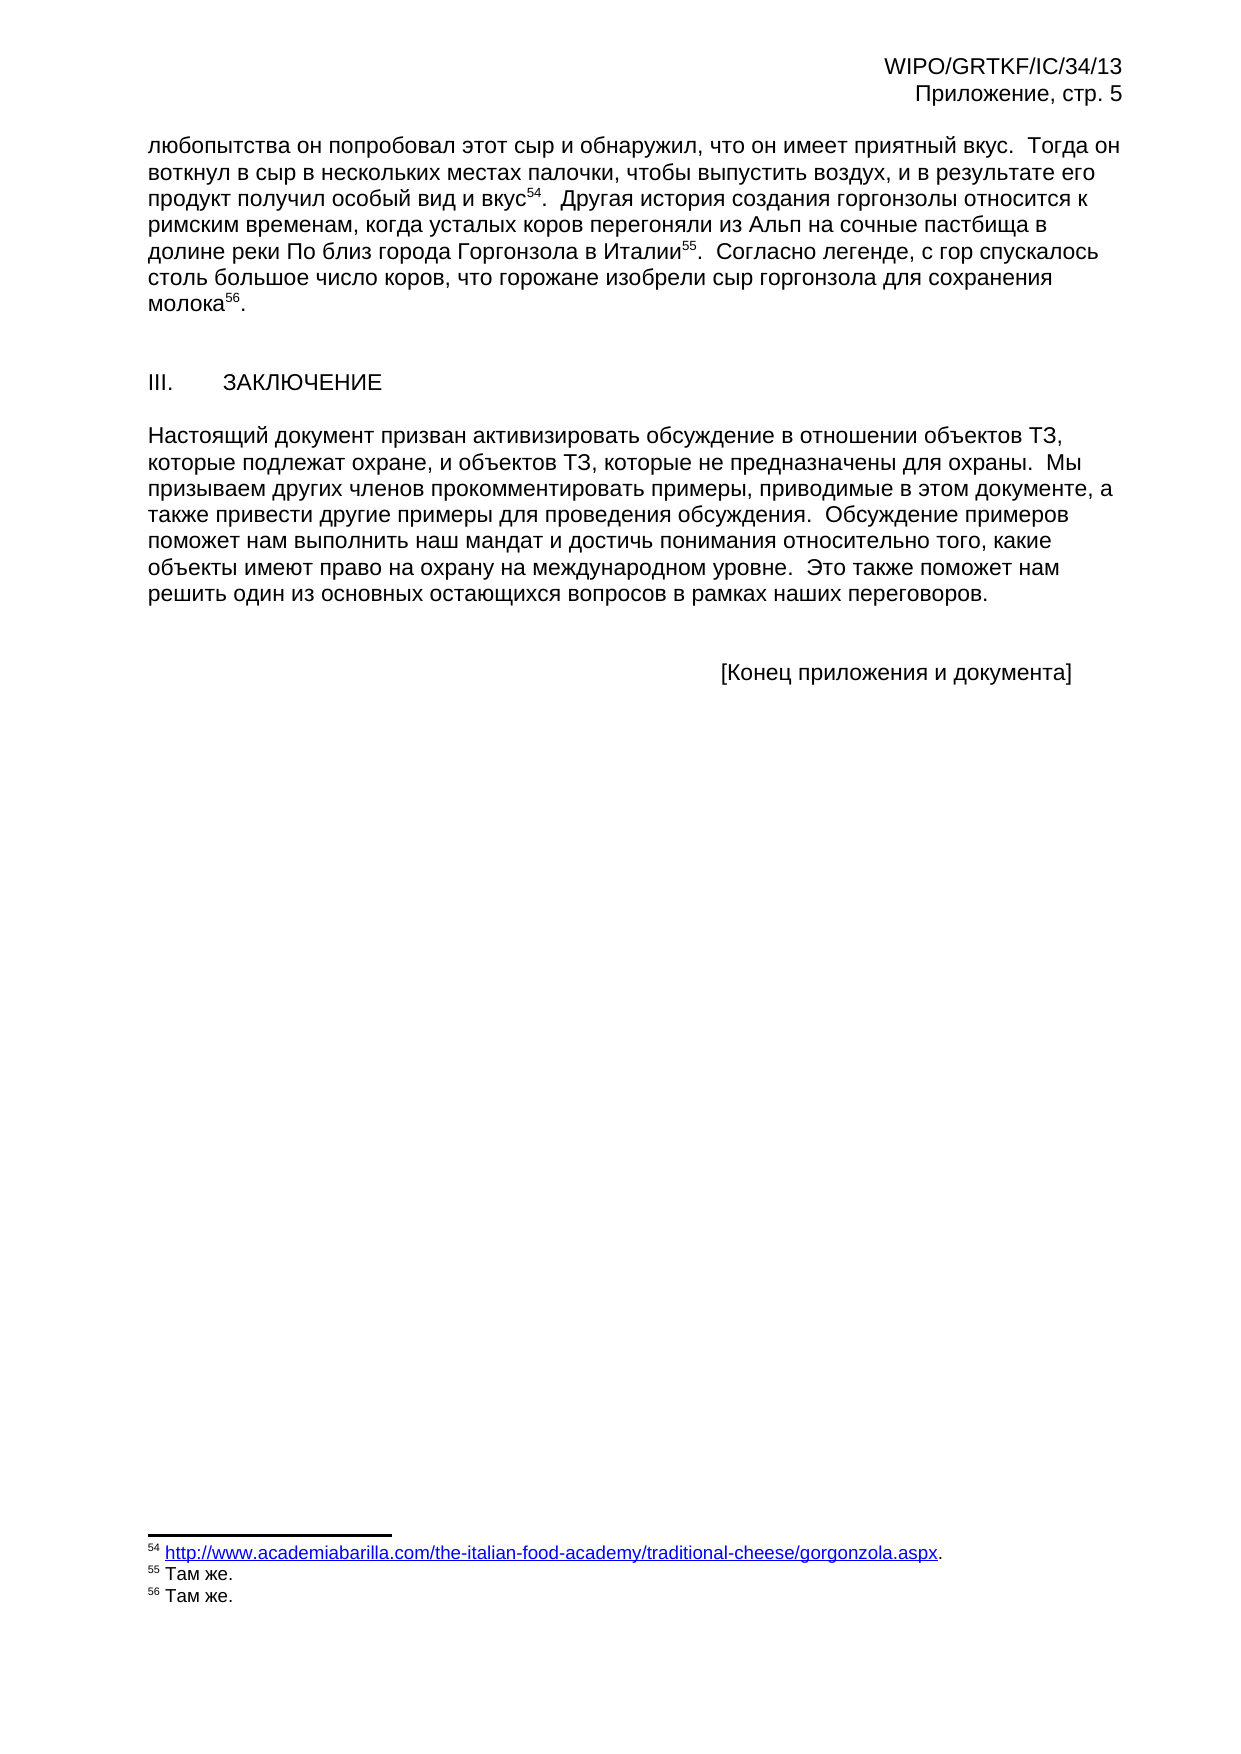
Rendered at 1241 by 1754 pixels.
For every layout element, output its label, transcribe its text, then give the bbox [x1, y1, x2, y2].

list ЗАКЛЮЧЕНИЕ [148, 369, 1122, 396]
text Настоящий документ призван активизировать обсуждение в отношении объектов ТЗ, которые подлежат охране, и объектов ТЗ, которые не предназначены для охраны. Мы призываем других членов прокомментировать примеры, приводимые в этом документе, а также привести другие примеры для проведения обсуждения. Обсуждение примеров поможет нам выполнить наш мандат и достичь понимания относительно того, какие объекты имеют право на охрану на международном уровне. Это также поможет нам решить один из основных остающихся вопросов в рамках наших переговоров. [148, 422, 1122, 607]
text Горгонзола. Горгонзола (или страккино из Горгонзолы в Италии) — это всемирно известный сыр, производимый главным образом в Италии в областях Пьемонт и Ломбардия. Он известен своей мягкой слоистой текстурой, а также характерным цветом. Существует несколько историй изобретений горгонзолы. Согласно одной из них, сыр горгонзола изобрел один молодой сыровар в Италии в XV веке, который по неосторожности, отвлекшись от своей работы, оставил влажное сырное тесто на ночь в холодном подвале. На следующее утро, пытаясь исправить свою ошибку, он перемешал тесто, оставшееся с прошлого вечера, со свежим сырным тестом. Через несколько недель он заметил, что его сырная смесь местами позеленела. Из любопытства он попробовал этот сыр и обнаружил, что он имеет приятный вкус. Тогда он воткнул в сыр в нескольких местах палочки, чтобы выпустить воздух, и в результате его продукт получил особый вид и вкус. Другая история создания горгонзолы относится к римским временам, когда усталых коров перегоняли из Альп на сочные пастбища в долине реки По близ города Горгонзола в Италии. Согласно легенде, с гор спускалось столь большое число коров, что горожане изобрели сыр горгонзола для сохранения молока. [148, 132, 1122, 317]
text [Конец приложения и документа] [721, 659, 1122, 686]
